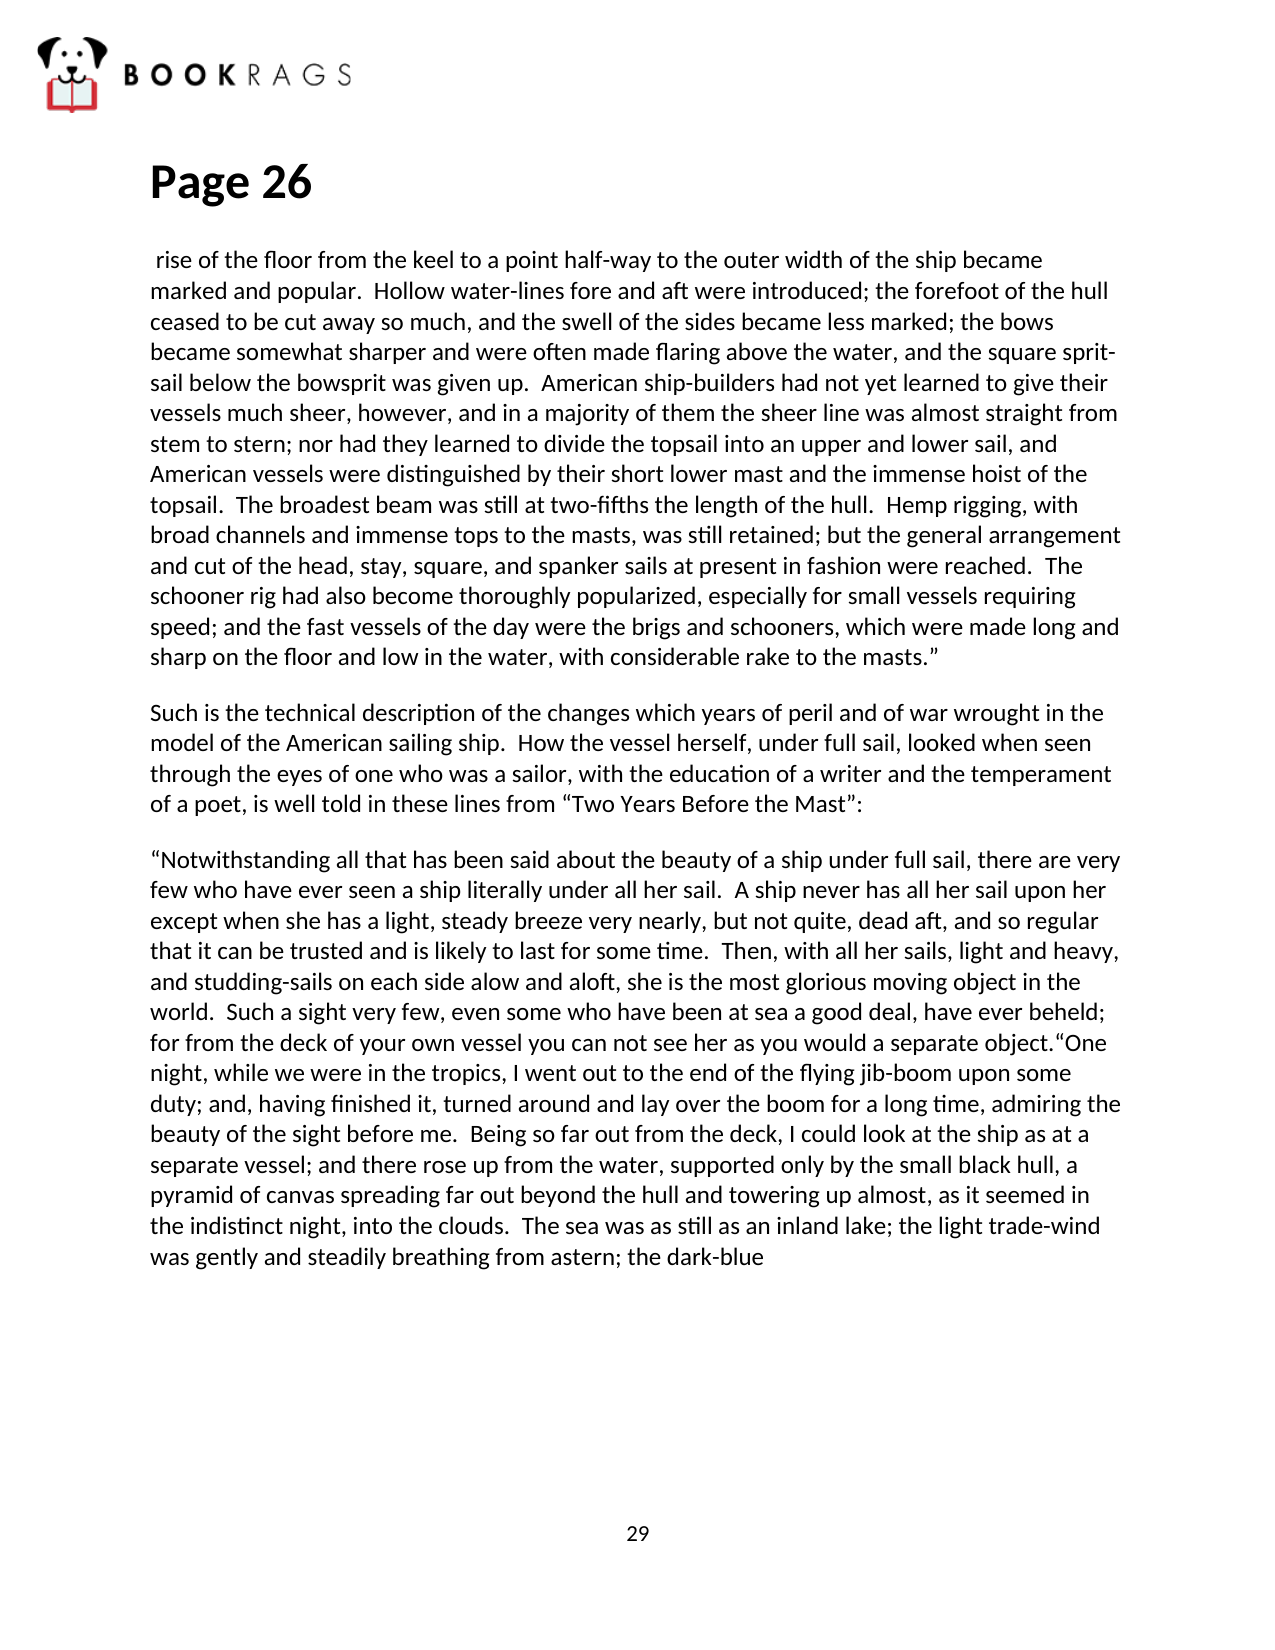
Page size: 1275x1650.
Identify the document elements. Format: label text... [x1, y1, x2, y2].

text rise of the floor from the keel to a point half-way to the outer width of the ship became marked and popular. Hollow water-lines fore and aft were introduced; the forefoot of the hull ceased to be cut away so much, and the swell of the sides became less marked; the bows became somewhat sharper and were often made flaring above the water, and the square sprit-sail below the bowsprit was given up. American ship-builders had not yet learned to give their vessels much sheer, however, and in a majority of them the sheer line was almost straight from stem to stern; nor had they learned to divide the topsail into an upper and lower sail, and American vessels were distinguished by their short lower mast and the immense hoist of the topsail. The broadest beam was still at two-fifths the length of the hull. Hemp rigging, with broad channels and immense tops to the masts, was still retained; but the general arrangement and cut of the head, stay, square, and spanker sails at present in fashion were reached. The schooner rig had also become thoroughly popularized, especially for small vessels requiring speed; and the fast vessels of the day were the brigs and schooners, which were made long and sharp on the floor and low in the water, with considerable rake to the masts.” [150, 244, 1125, 672]
picture [37, 37, 351, 113]
text Page 26 [150, 150, 1125, 211]
text Such is the technical description of the changes which years of peril and of war wrought in the model of the American sailing ship. How the vessel herself, under full sail, looked when seen through the eyes of one who was a sailor, with the education of a writer and the temperament of a poet, is well told in these lines from “Two Years Before the Mast”: [150, 697, 1125, 819]
text “Notwithstanding all that has been said about the beauty of a ship under full sail, there are very few who have ever seen a ship literally under all her sail. A ship never has all her sail upon her except when she has a light, steady breeze very nearly, but not quite, dead aft, and so regular that it can be trusted and is likely to last for some time. Then, with all her sails, light and heavy, and studding-sails on each side alow and aloft, she is the most glorious moving object in the world. Such a sight very few, even some who have been at sea a good deal, have ever beheld; for from the deck of your own vessel you can not see her as you would a separate object.“One night, while we were in the tropics, I went out to the end of the flying jib-boom upon some duty; and, having finished it, turned around and lay over the boom for a long time, admiring the beauty of the sight before me. Being so far out from the deck, I could look at the ship as at a separate vessel; and there rose up from the water, supported only by the small black hull, a pyramid of canvas spreading far out beyond the hull and towering up almost, as it seemed in the indistinct night, into the clouds. The sea was as still as an inland lake; the light trade-wind was gently and steadily breathing from astern; the dark-blue [150, 844, 1125, 1271]
